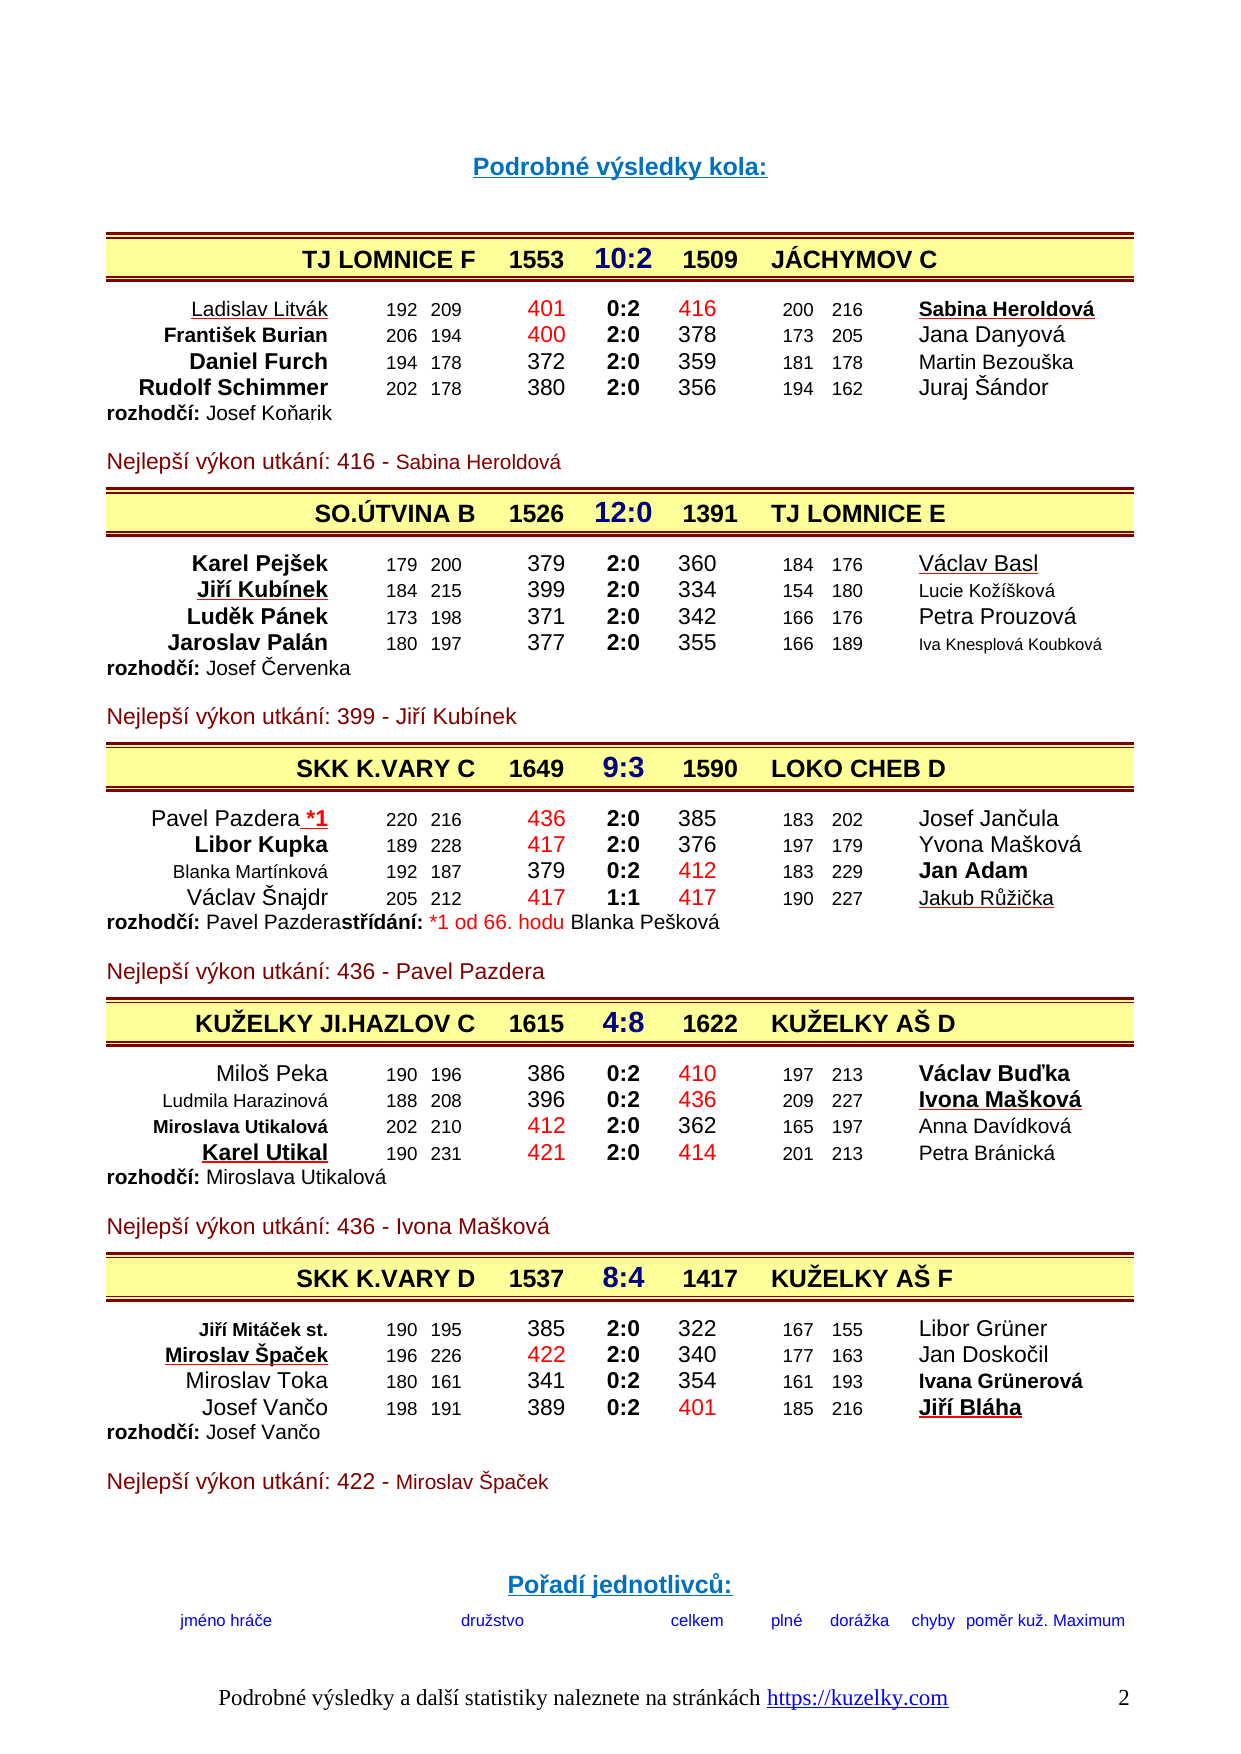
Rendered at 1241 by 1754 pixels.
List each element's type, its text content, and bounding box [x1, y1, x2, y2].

text Josef Vančo 198 191 389 0:2 401 185 216 Jiří Bláha [106, 1394, 1134, 1420]
text František Burian 206 194 400 2:0 378 173 205 Jana Danyová [106, 321, 1134, 348]
text Podrobné výsledky kola: [94, 152, 1145, 181]
text Nejlepší výkon utkání: 416 - Sabina Heroldová [106, 448, 1134, 475]
text Pavel Pazdera *1 220 216 436 2:0 385 183 202 Josef Jančula [106, 805, 1134, 831]
text SKK K.Vary C 1649 9:3 1590 Loko Cheb D [106, 748, 1134, 786]
text Miroslav Špaček 196 226 422 2:0 340 177 163 Jan Doskočil [106, 1341, 1134, 1367]
text Karel Pejšek 179 200 379 2:0 360 184 176 Václav Basl [106, 550, 1134, 576]
text Daniel Furch 194 178 372 2:0 359 181 178 Martin Bezouška [106, 348, 1134, 374]
text rozhodčí: Miroslava Utikalová [106, 1165, 1134, 1189]
text Nejlepší výkon utkání: 399 - Jiří Kubínek [106, 703, 1134, 729]
text Jaroslav Palán 180 197 377 2:0 355 166 189 Iva Knesplová Koubková [106, 629, 1134, 655]
text Ludmila Harazinová 188 208 396 0:2 436 209 227 Ivona Mašková [106, 1086, 1134, 1112]
text Pořadí jednotlivců: [94, 1569, 1145, 1598]
text Kuželky Ji.Hazlov C 1615 4:8 1622 Kuželky Aš D [106, 1003, 1134, 1041]
text Václav Šnajdr 205 212 417 1:1 417 190 227 Jakub Růžička [106, 884, 1134, 910]
text Miloš Peka 190 196 386 0:2 410 197 213 Václav Buďka [106, 1060, 1134, 1086]
text rozhodčí: Josef Vančo [106, 1420, 1134, 1444]
text TJ Lomnice F 1553 10:2 1509 Jáchymov C [106, 239, 1134, 276]
text Nejlepší výkon utkání: 422 - Miroslav Špaček [106, 1468, 1134, 1494]
text Jiří Kubínek 184 215 399 2:0 334 154 180 Lucie Kožíšková [106, 576, 1134, 603]
text Luděk Pánek 173 198 371 2:0 342 166 176 Petra Prouzová [106, 603, 1134, 629]
text Karel Utikal 190 231 421 2:0 414 201 213 Petra Bránická [106, 1139, 1134, 1165]
text rozhodčí: Josef Koňarik [106, 400, 1134, 424]
text SKK K.Vary D 1537 8:4 1417 Kuželky Aš F [106, 1258, 1134, 1296]
text So.Útvina B 1526 12:0 1391 TJ Lomnice E [106, 494, 1134, 531]
text Miroslava Utikalová 202 210 412 2:0 362 165 197 Anna Davídková [106, 1112, 1134, 1139]
text Jiří Mitáček st. 190 195 385 2:0 322 167 155 Libor Grüner [106, 1314, 1134, 1341]
text Libor Kupka 189 228 417 2:0 376 197 179 Yvona Mašková [106, 831, 1134, 857]
text Ladislav Litvák 192 209 401 0:2 416 200 216 Sabina Heroldová [106, 295, 1134, 321]
text Rudolf Schimmer 202 178 380 2:0 356 194 162 Juraj Šándor [106, 374, 1134, 400]
text jméno hráče družstvo celkem plné dorážka chyby poměr kuž. Maximum [106, 1611, 1134, 1630]
text Nejlepší výkon utkání: 436 - Pavel Pazdera [106, 958, 1134, 984]
text rozhodčí: Pavel Pazderastřídání: *1 od 66. hodu Blanka Pešková [106, 910, 1134, 934]
text rozhodčí: Josef Červenka [106, 655, 1134, 679]
text Blanka Martínková 192 187 379 0:2 412 183 229 Jan Adam [106, 857, 1134, 884]
text Nejlepší výkon utkání: 436 - Ivona Mašková [106, 1213, 1134, 1239]
text Miroslav Toka 180 161 341 0:2 354 161 193 Ivana Grünerová [106, 1367, 1134, 1394]
